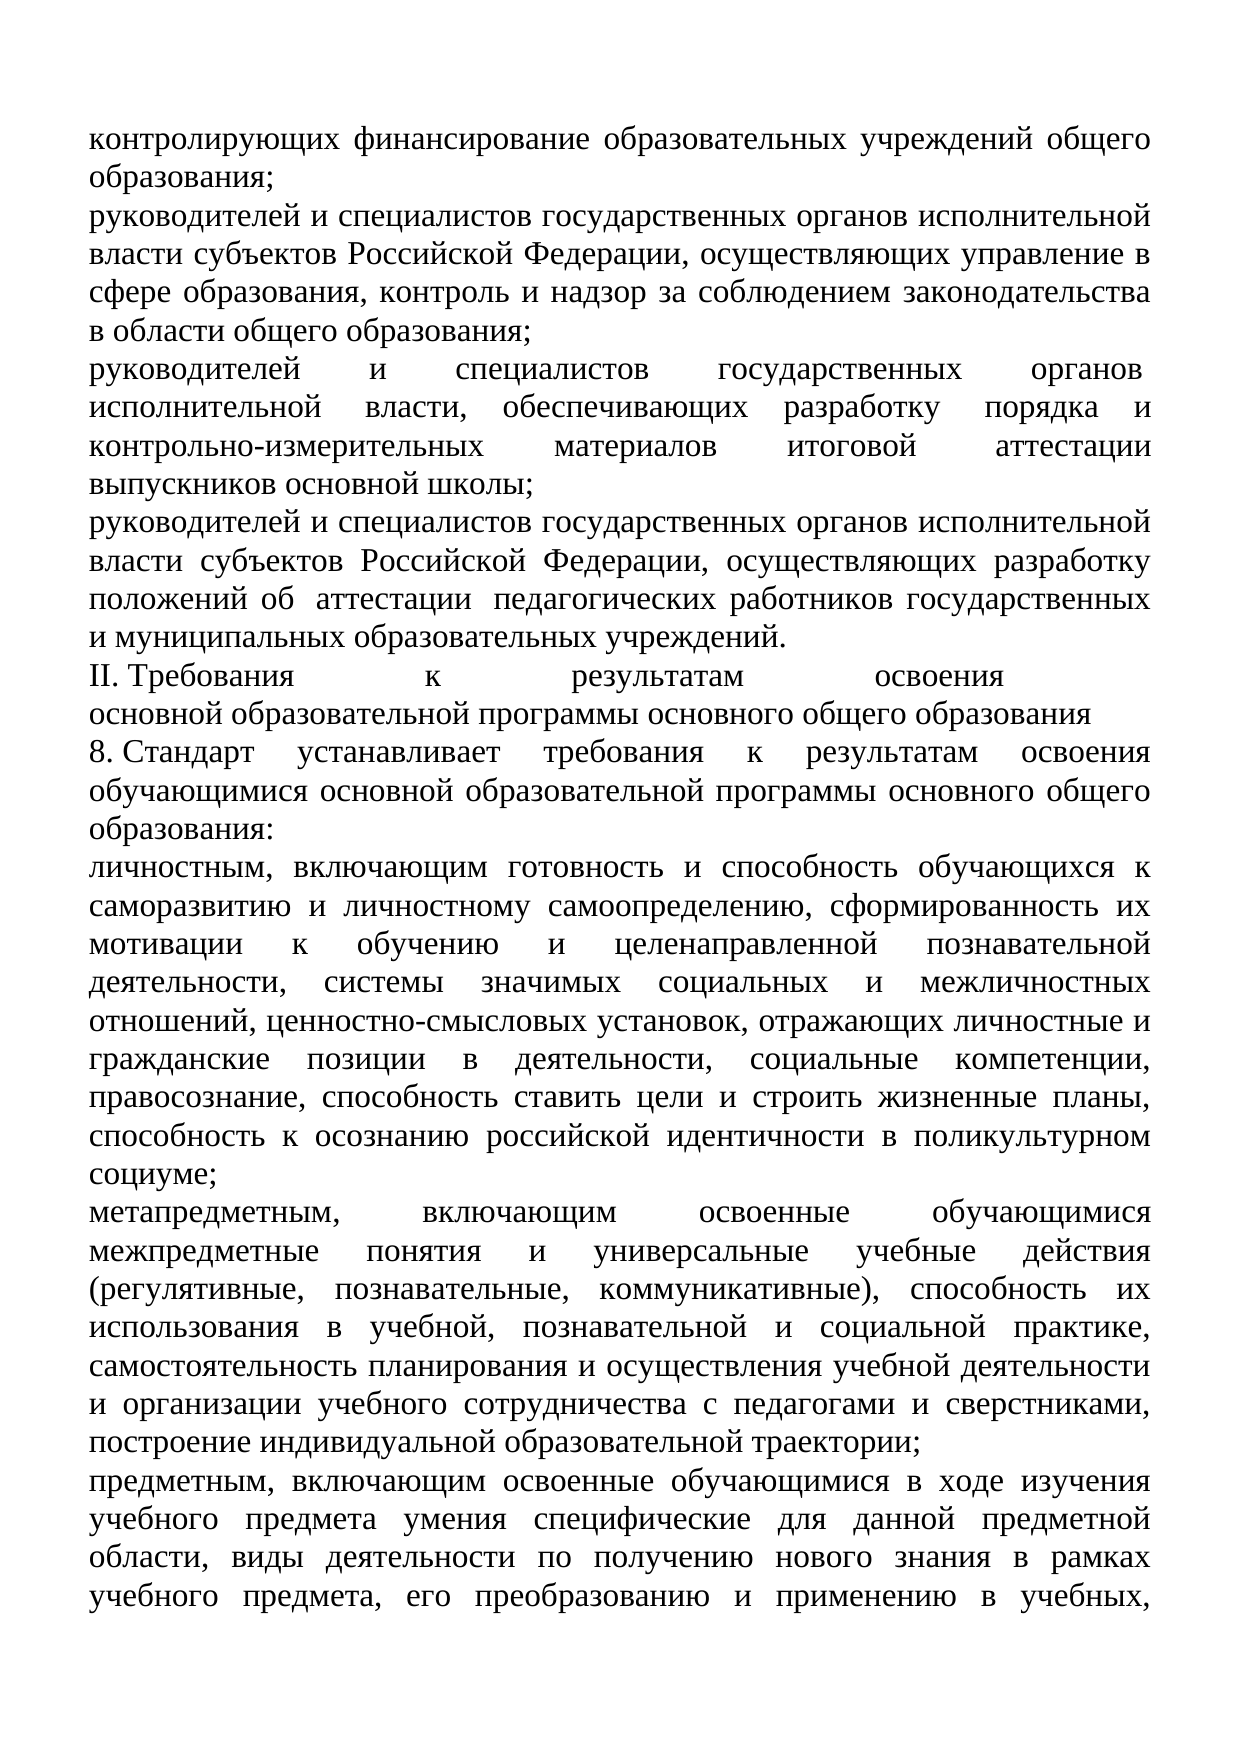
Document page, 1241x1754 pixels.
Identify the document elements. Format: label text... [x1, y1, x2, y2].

text личностным, включающим готовность и способность обучающихся к саморазвитию и личностному самоопределению, сформированность их мотивации к обучению и целенаправленной познавательной деятельности, системы значимых социальных и межличностных отношений, ценностно-смысловых установок, отражающих личностные и гражданские позиции в деятельности, социальные компетенции, правосознание, способность ставить цели и строить жизненные планы, способность к осознанию российской идентичности в поликультурном социуме; [89, 846, 1152, 1191]
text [89, 118, 1152, 195]
text 8. Стандарт устанавливает требования к результатам освоения обучающимися основной образовательной программы основного общего образования: [89, 731, 1152, 846]
text II. Требования к результатам освоения основной образовательной программы основного общего образования [89, 655, 1152, 731]
text руководителей и специалистов государственных органов исполнительной власти, обеспечивающих разработку порядка и контрольно-измерительных материалов итоговой аттестации выпускников основной школы; [89, 348, 1152, 501]
text руководителей и специалистов государственных органов исполнительной власти субъектов Российской Федерации, осуществляющих разработку положений об аттестации педагогических работников государственных и муниципальных образовательных учреждений. [89, 501, 1152, 655]
text метапредметным, включающим освоенные обучающимися межпредметные понятия и универсальные учебные действия (регулятивные, познавательные, коммуникативные), способность их использования в учебной, познавательной и социальной практике, самостоятельность планирования и осуществления учебной деятельности и организации учебного сотрудничества с педагогами и сверстниками, построение индивидуальной образовательной траектории; [89, 1191, 1152, 1460]
text руководителей и специалистов государственных органов исполнительной власти субъектов Российской Федерации, осуществляющих управление в сфере образования, контроль и надзор за соблюдением законодательства в области общего образования; [89, 195, 1152, 348]
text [89, 1460, 1152, 1613]
